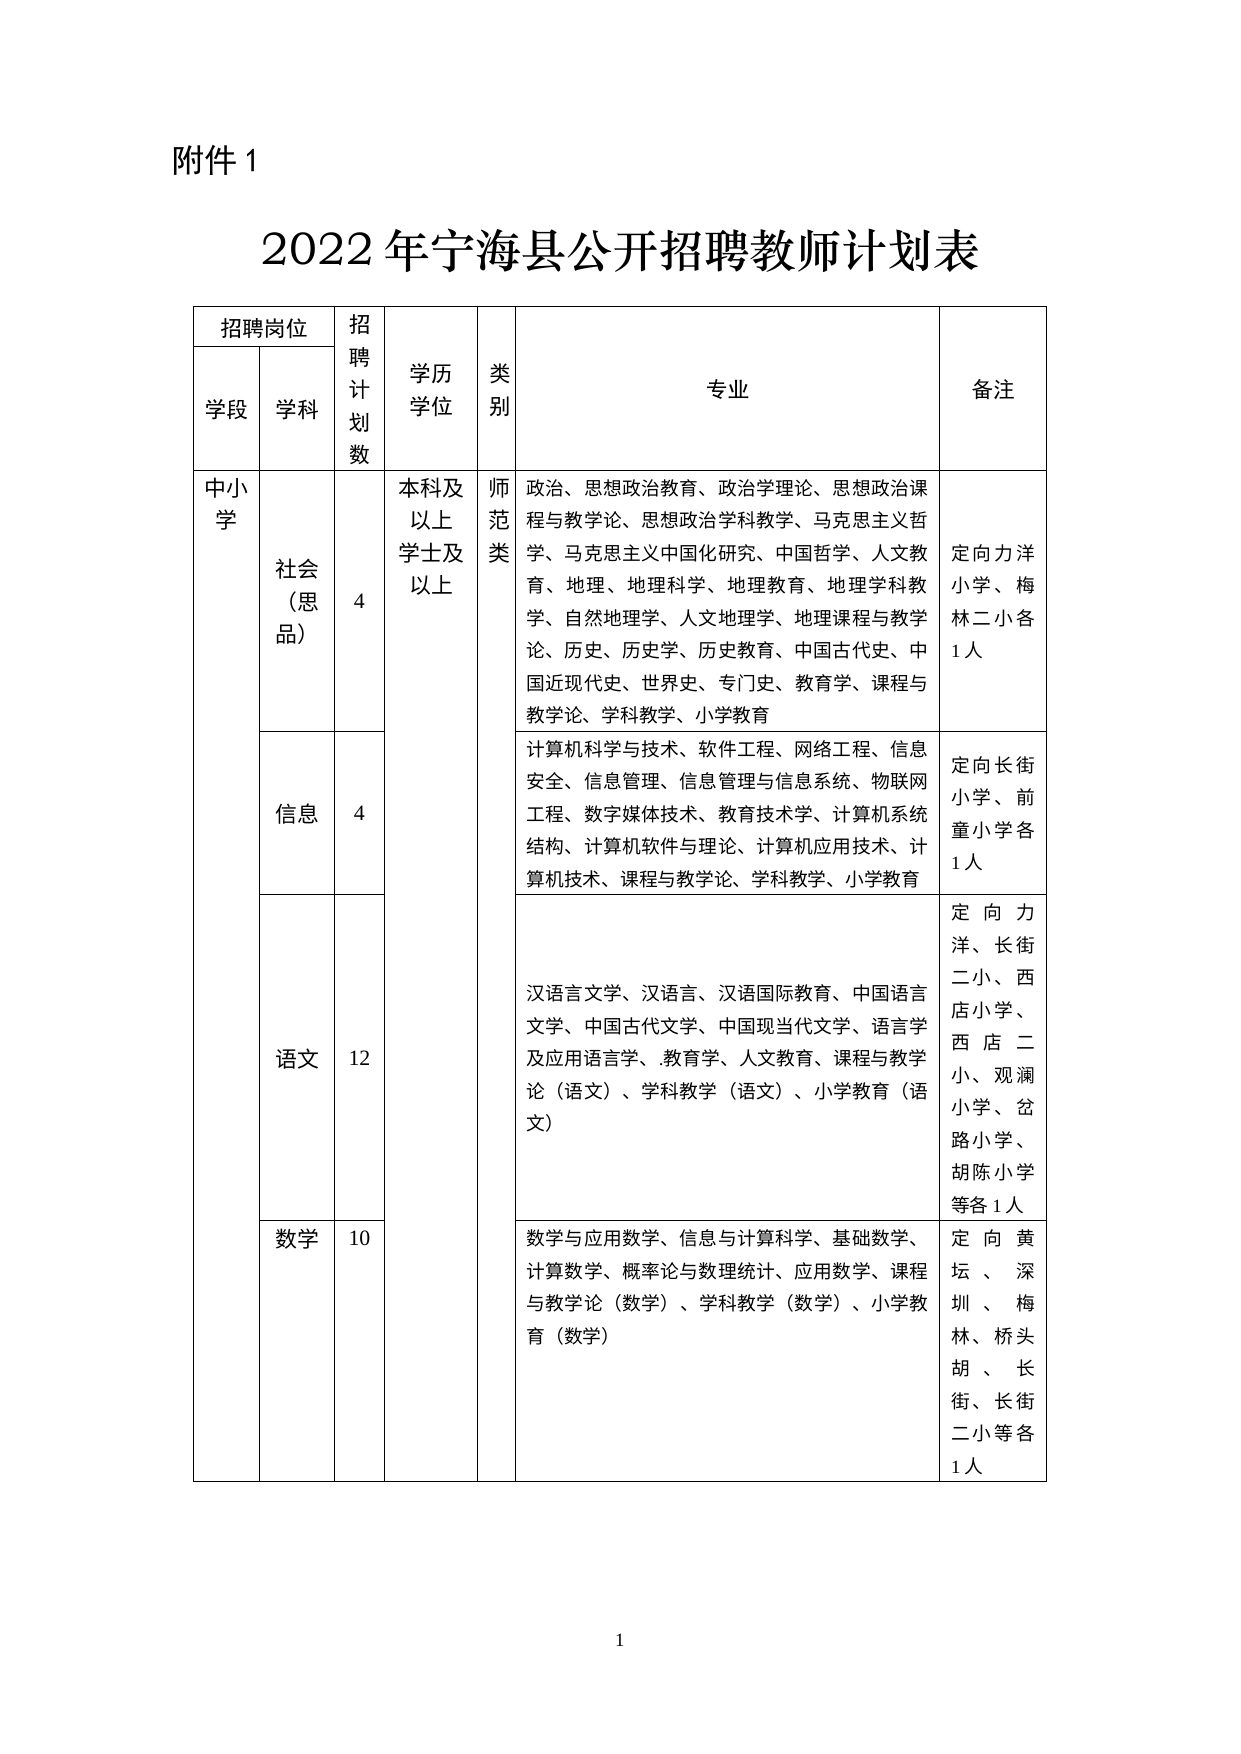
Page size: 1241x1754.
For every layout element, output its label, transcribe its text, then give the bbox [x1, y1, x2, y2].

text 附件1 [171, 126, 1068, 191]
table_cell 定向力洋小学、梅林二小各1人 [940, 471, 1046, 731]
table_cell 语文 [260, 895, 334, 1220]
table_cell 汉语言文学、汉语言、汉语国际教育、中国语言文学、中国古代文学、中国现当代文学、语言学及应用语言学、.教育学、人文教育、课程与教学论（语文）、学科教学（语文）、小学教育（语文） [516, 895, 939, 1220]
table_cell 定向黄坛、深圳、梅林、桥头胡、长街、长街二小等各1人 [940, 1221, 1046, 1481]
table_cell 10 [335, 1221, 384, 1481]
table_header 招聘岗位 [194, 307, 334, 346]
table_cell 学段 [194, 347, 259, 469]
table_cell 本科及以上 学士及以上 [385, 471, 477, 1481]
table_header 招聘 计划数 [335, 307, 384, 469]
table_cell 计算机科学与技术、软件工程、网络工程、信息安全、信息管理、信息管理与信息系统、物联网工程、数字媒体技术、教育技术学、计算机系统结构、计算机软件与理论、计算机应用技术、计算机技术、课程与教学论、学科教学、小学教育 [516, 732, 939, 894]
table_cell 政治、思想政治教育、政治学理论、思想政治课程与教学论、思想政治学科教学、马克思主义哲学、马克思主义中国化研究、中国哲学、人文教育、地理、地理科学、地理教育、地理学科教学、自然地理学、人文地理学、地理课程与教学论、历史、历史学、历史教育、中国古代史、中国近现代史、世界史、专门史、教育学、课程与教学论、学科教学、小学教育 [516, 471, 939, 731]
table_cell 中小学 [194, 471, 259, 1481]
table_header 专业 [516, 307, 939, 469]
table_cell 学科 [260, 347, 334, 469]
table_cell 信息 [260, 732, 334, 894]
table_header 备注 [940, 307, 1046, 469]
table_cell 数学 [260, 1221, 334, 1481]
table_cell 4 [335, 471, 384, 731]
table_cell 师范类 [478, 471, 515, 1481]
table_cell 社会 （思品） [260, 471, 334, 731]
table_cell 定向长街小学、前童小学各1人 [940, 732, 1046, 894]
table_cell 定向力洋、长街二小、西店小学、西店二小、观澜小学、岔路小学、胡陈小学等各1人 [940, 895, 1046, 1220]
table_cell 12 [335, 895, 384, 1220]
text 2022年宁海县公开招聘教师计划表 [171, 216, 1068, 281]
table_cell 数学与应用数学、信息与计算科学、基础数学、计算数学、概率论与数理统计、应用数学、课程与教学论（数学）、学科教学（数学）、小学教育（数学） [516, 1221, 939, 1481]
table_header 学历 学位 [385, 307, 477, 469]
table_header 类别 [478, 307, 515, 469]
table_cell 4 [335, 732, 384, 894]
